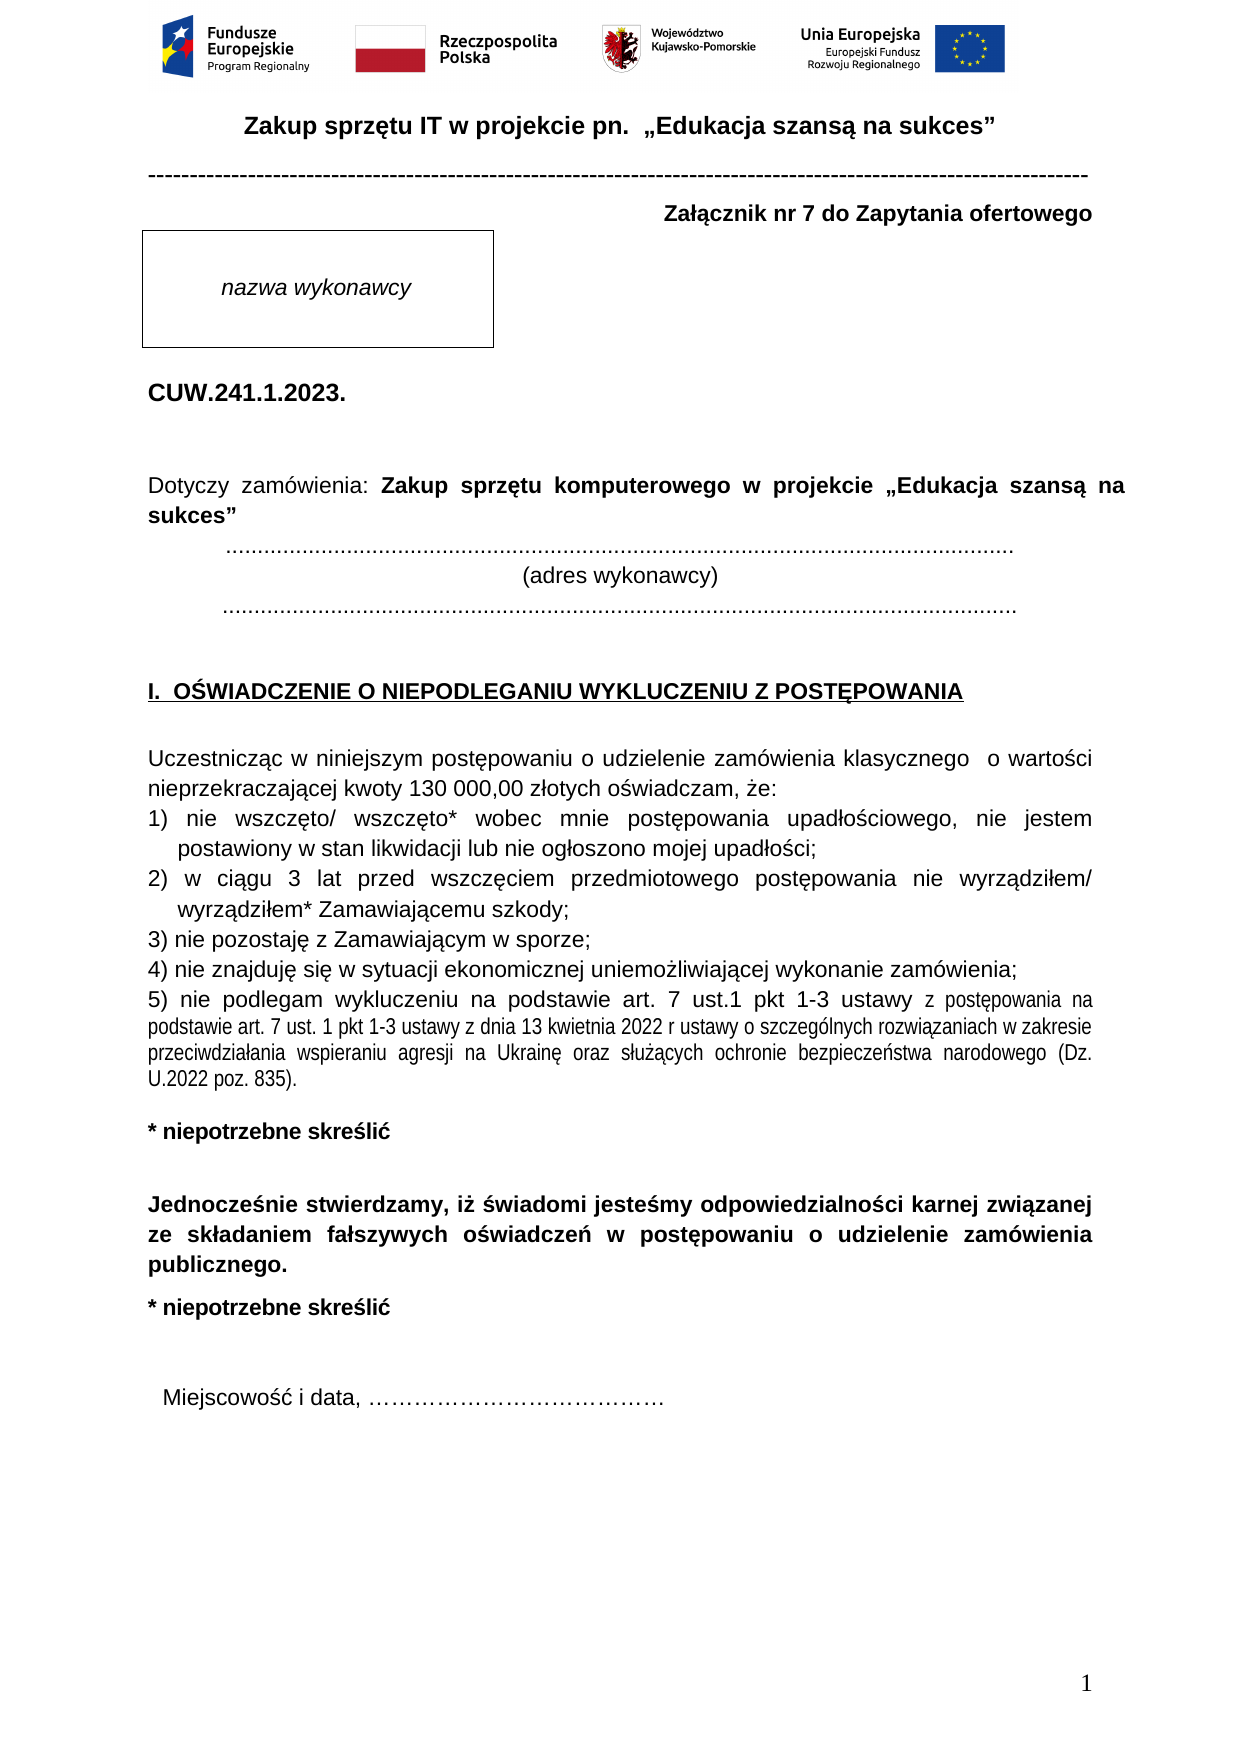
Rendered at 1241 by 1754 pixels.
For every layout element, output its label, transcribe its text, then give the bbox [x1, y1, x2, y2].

text Jednocześnie stwierdzamy, iż świadomi jesteśmy odpowiedzialności karnej związanej ze składaniem fałszywych oświadczeń w postępowaniu o udzielenie zamówienia publicznego. [148, 1191, 1093, 1278]
text 2) w ciągu 3 lat przed wszczęciem przedmiotowego postępowania nie wyrządziłem/ wyrządziłem* Zamawiającemu szkody; [148, 865, 1093, 922]
text CUW.241.1.2023. [148, 378, 1093, 407]
text 3) nie pozostaję z Zamawiającym w sporze; [148, 926, 1093, 952]
text I. OŚWIADCZENIE O NIEPODLEGANIU WYKLUCZENIU Z POSTĘPOWANIA [148, 678, 1093, 704]
text Załącznik nr 7 do Zapytania ofertowego [148, 200, 1093, 226]
text * niepotrzebne skreślić [148, 1118, 1093, 1144]
text ............................................................................................................................. [148, 592, 1093, 619]
list Dotyczy zamówienia: Zakup sprzętu komputerowego w projekcie „Edukacja szansą na sukces” [148, 472, 1126, 528]
picture [147, 0, 1020, 93]
text Uczestnicząc w niniejszym postępowaniu o udzielenie zamówienia klasycznego o wartości nieprzekraczającej kwoty 130 000,00 złotych oświadczam, że: [148, 744, 1092, 801]
text * niepotrzebne skreślić [148, 1294, 1093, 1320]
text (adres wykonawcy) [148, 562, 1093, 589]
text ............................................................................................................................ [148, 532, 1093, 558]
text 5) nie podlegam wykluczeniu na podstawie art. 7 ust.1 pkt 1-3 ustawy z postępowania na podstawie art. 7 ust. 1 pkt 1-3 ustawy z dnia 13 kwietnia 2022 r ustawy o szczególnych rozwiązaniach w zakresie przeciwdziałania wspieraniu agresji na Ukrainę oraz służących ochronie bezpieczeństwa narodowego (Dz. U.2022 poz. 835). [148, 986, 1093, 1092]
text 4) nie znajduję się w sytuacji ekonomicznej uniemożliwiającej wykonanie zamówienia; [148, 956, 1093, 982]
text 1) nie wszczęto/ wszczęto* wobec mnie postępowania upadłościowego, nie jestem postawiony w stan likwidacji lub nie ogłoszono mojej upadłości; [148, 805, 1093, 862]
table_header nazwa wykonawcy [143, 231, 493, 347]
text Miejscowość i data, ………………………………… [148, 1384, 1093, 1410]
